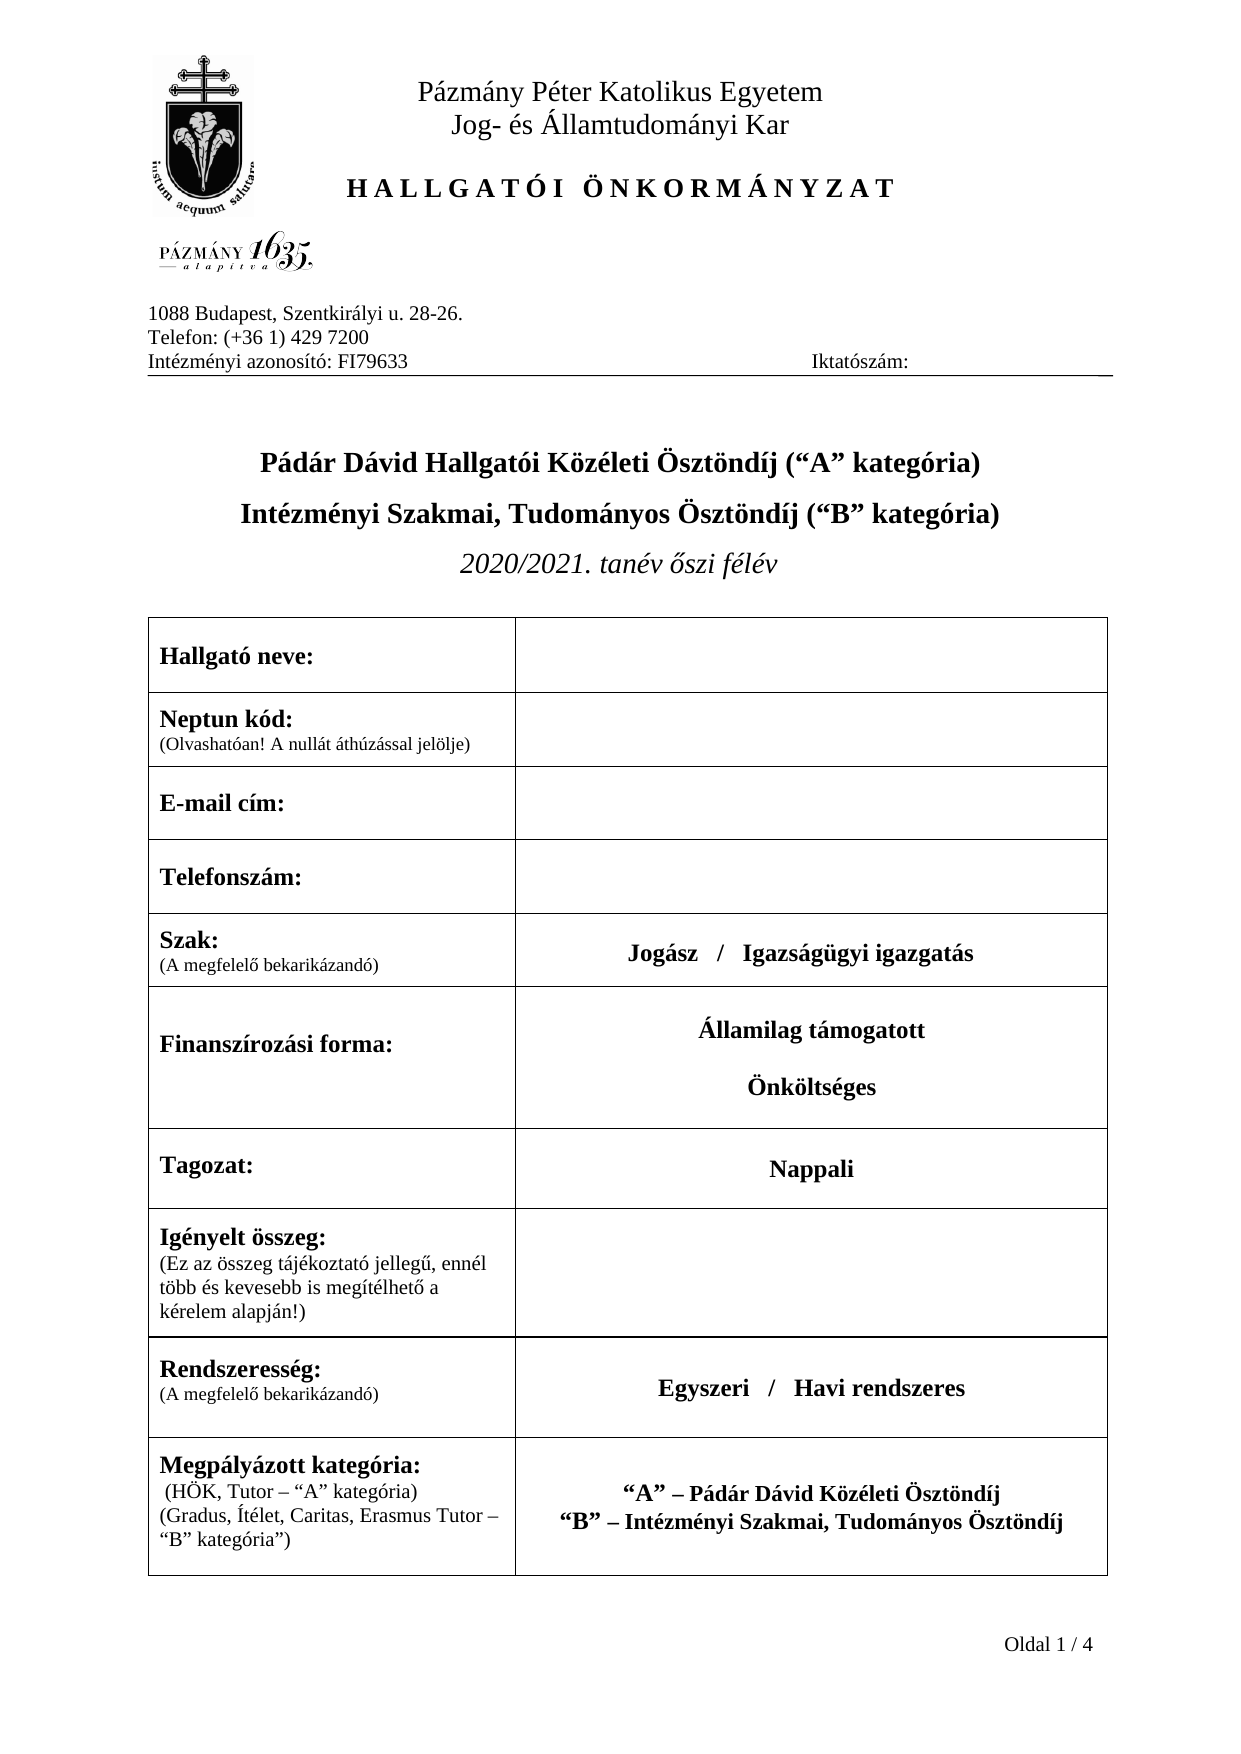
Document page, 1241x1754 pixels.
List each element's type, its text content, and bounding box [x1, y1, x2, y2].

table_cell Telefonszám: [149, 840, 515, 912]
table_cell Nappali [516, 1129, 1107, 1208]
table_cell Tagozat: [149, 1129, 515, 1208]
table_cell “A” – Pádár Dávid Közéleti Ösztöndíj “B” – Intézményi Szakmai, Tudományos Ösztöndíj [516, 1438, 1107, 1575]
table_cell Igényelt összeg: (Ez az összeg tájékoztató jellegű, ennél több és kevesebb is megítélhető a kérelem alapján!) [149, 1209, 515, 1336]
table_cell Rendszeresség: (A megfelelő bekarikázandó) [149, 1338, 515, 1437]
table_cell Egyszeri / Havi rendszeres [516, 1338, 1107, 1437]
table_cell Szak: (A megfelelő bekarikázandó) [149, 914, 515, 986]
table_cell Államilag támogatott Önköltséges [516, 987, 1107, 1128]
text Pádár Dávid Hallgatói Közéleti Ösztöndíj (“A” kategória) [148, 446, 1093, 479]
table_cell [516, 767, 1107, 839]
picture [147, 227, 322, 278]
table_cell E-mail cím: [149, 767, 515, 839]
table_cell [516, 840, 1107, 912]
table_cell [516, 1209, 1107, 1336]
table_cell Neptun kód: (Olvashatóan! A nullát áthúzással jelölje) [149, 693, 515, 766]
table_cell Megpályázott kategória: (HÖK, Tutor – “A” kategória) (Gradus, Ítélet, Caritas, Erasmus Tutor – “B” kategória”) [149, 1438, 515, 1575]
table_cell Finanszírozási forma: [149, 987, 515, 1128]
table_cell [516, 693, 1107, 766]
table_header [516, 618, 1107, 692]
table_header Hallgató neve: [149, 618, 515, 692]
picture [150, 55, 254, 215]
table_cell Jogász / Igazságügyi igazgatás j [516, 914, 1107, 986]
text Intézményi Szakmai, Tudományos Ösztöndíj (“B” kategória) [148, 496, 1093, 529]
text 2020/2021. tanév őszi félév [148, 546, 1093, 580]
